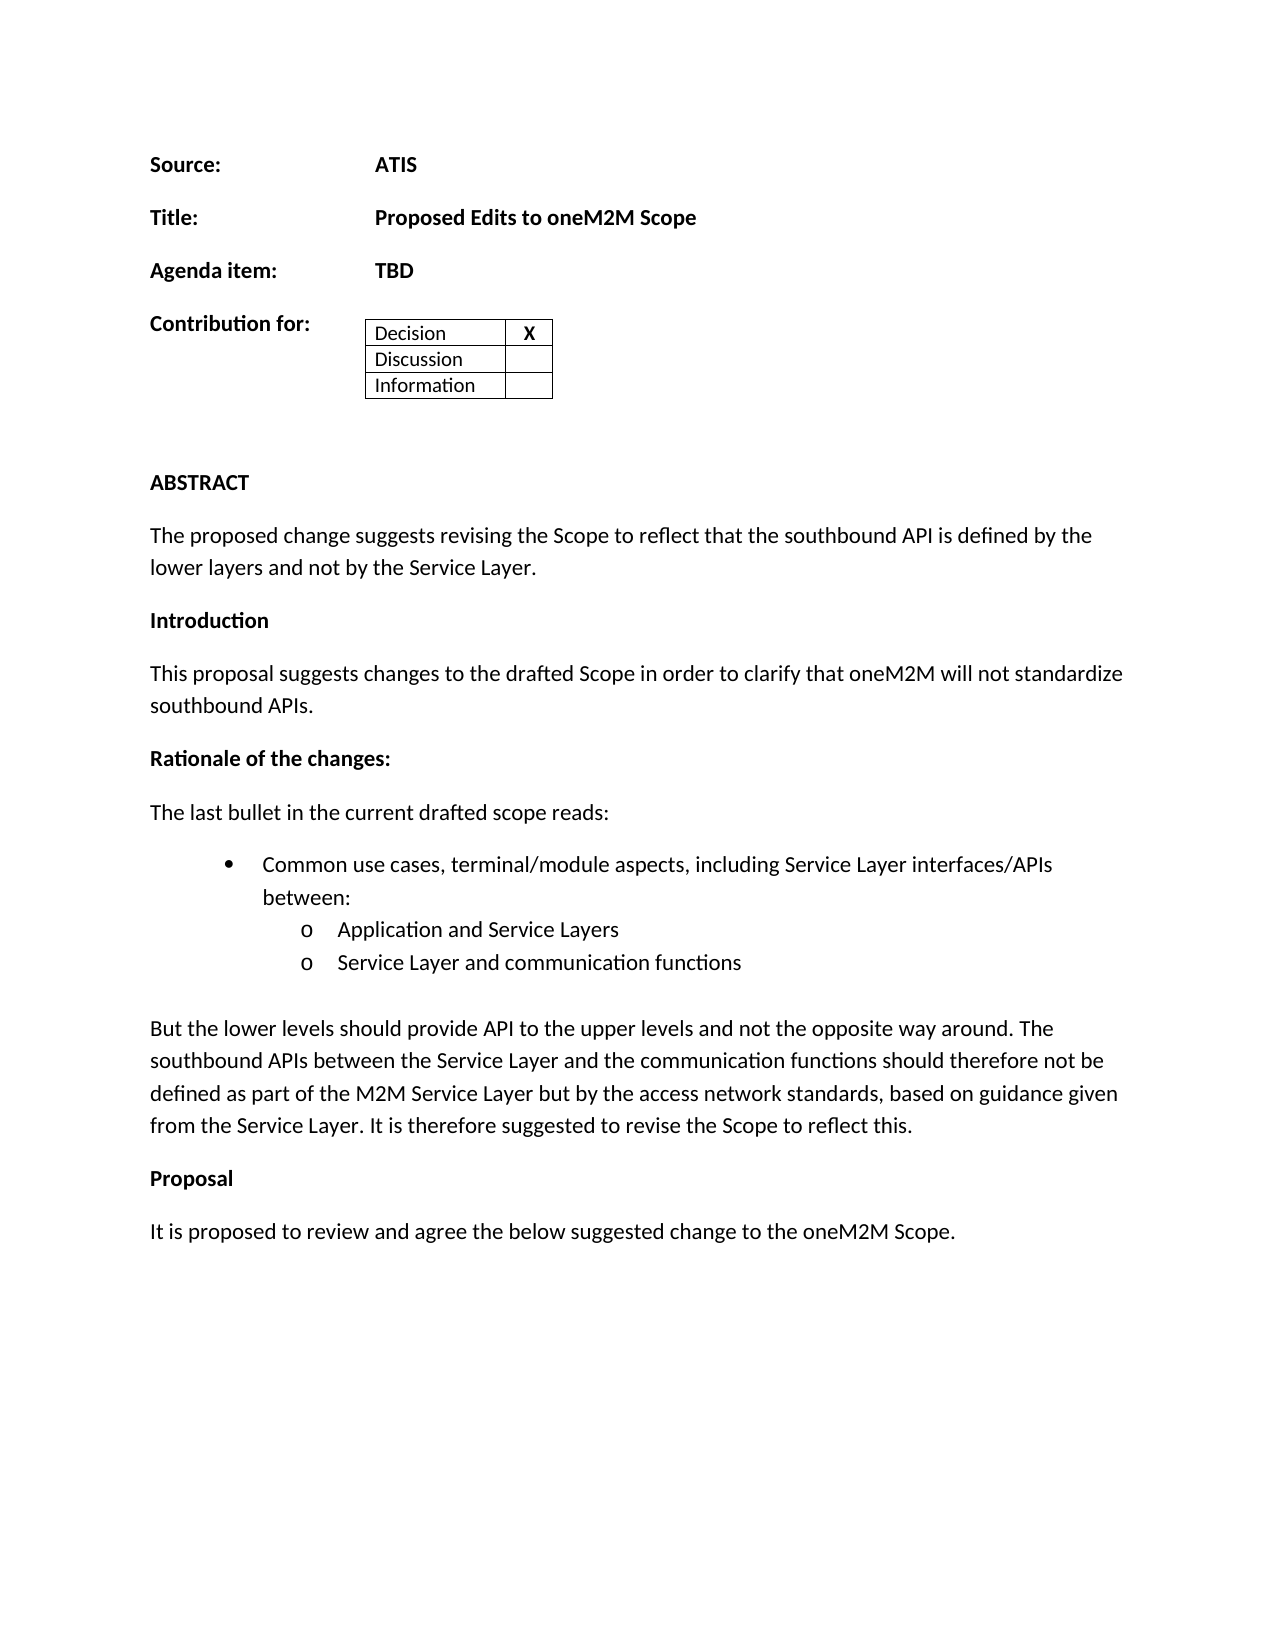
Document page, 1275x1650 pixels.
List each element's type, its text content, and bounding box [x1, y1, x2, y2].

text This proposal suggests changes to the drafted Scope in order to clarify that oneM2M will not standardize southbound APIs. [150, 659, 1125, 719]
text Rationale of the changes: [150, 744, 1125, 773]
text Source: ATIS [150, 150, 1125, 178]
text It is proposed to review and agree the below suggested change to the oneM2M Scope. [150, 1217, 1125, 1245]
table_cell Discussion [366, 346, 505, 372]
text The last bullet in the current drafted scope reads: [150, 798, 1125, 826]
text Introduction [150, 606, 1125, 634]
list Application and Service Layers [300, 915, 1125, 944]
table_header Decision [366, 320, 505, 345]
text Contribution for: [150, 309, 1125, 337]
table_cell [506, 373, 552, 398]
text Agenda item: TBD [150, 256, 1125, 284]
text The proposed change suggests revising the Scope to reflect that the southbound API is defined by the lower layers and not by the Service Layer. [150, 521, 1125, 581]
table_header X [506, 320, 552, 345]
list Common use cases, terminal/module aspects, including Service Layer interfaces/APIs between: [225, 851, 1125, 911]
table_cell Information [366, 373, 505, 398]
table_cell [506, 346, 552, 372]
text Proposal [150, 1164, 1125, 1192]
text Title: Proposed Edits to oneM2M Scope [150, 203, 1125, 231]
text But the lower levels should provide API to the upper levels and not the opposite way around. The southbound APIs between the Service Layer and the communication functions should therefore not be defined as part of the M2M Service Layer but by the access network standards, based on guidance given from the Service Layer. It is therefore suggested to revise the Scope to reflect this. [150, 1014, 1125, 1139]
list Service Layer and communication functions [300, 948, 1125, 978]
text ABSTRACT [150, 468, 1125, 496]
